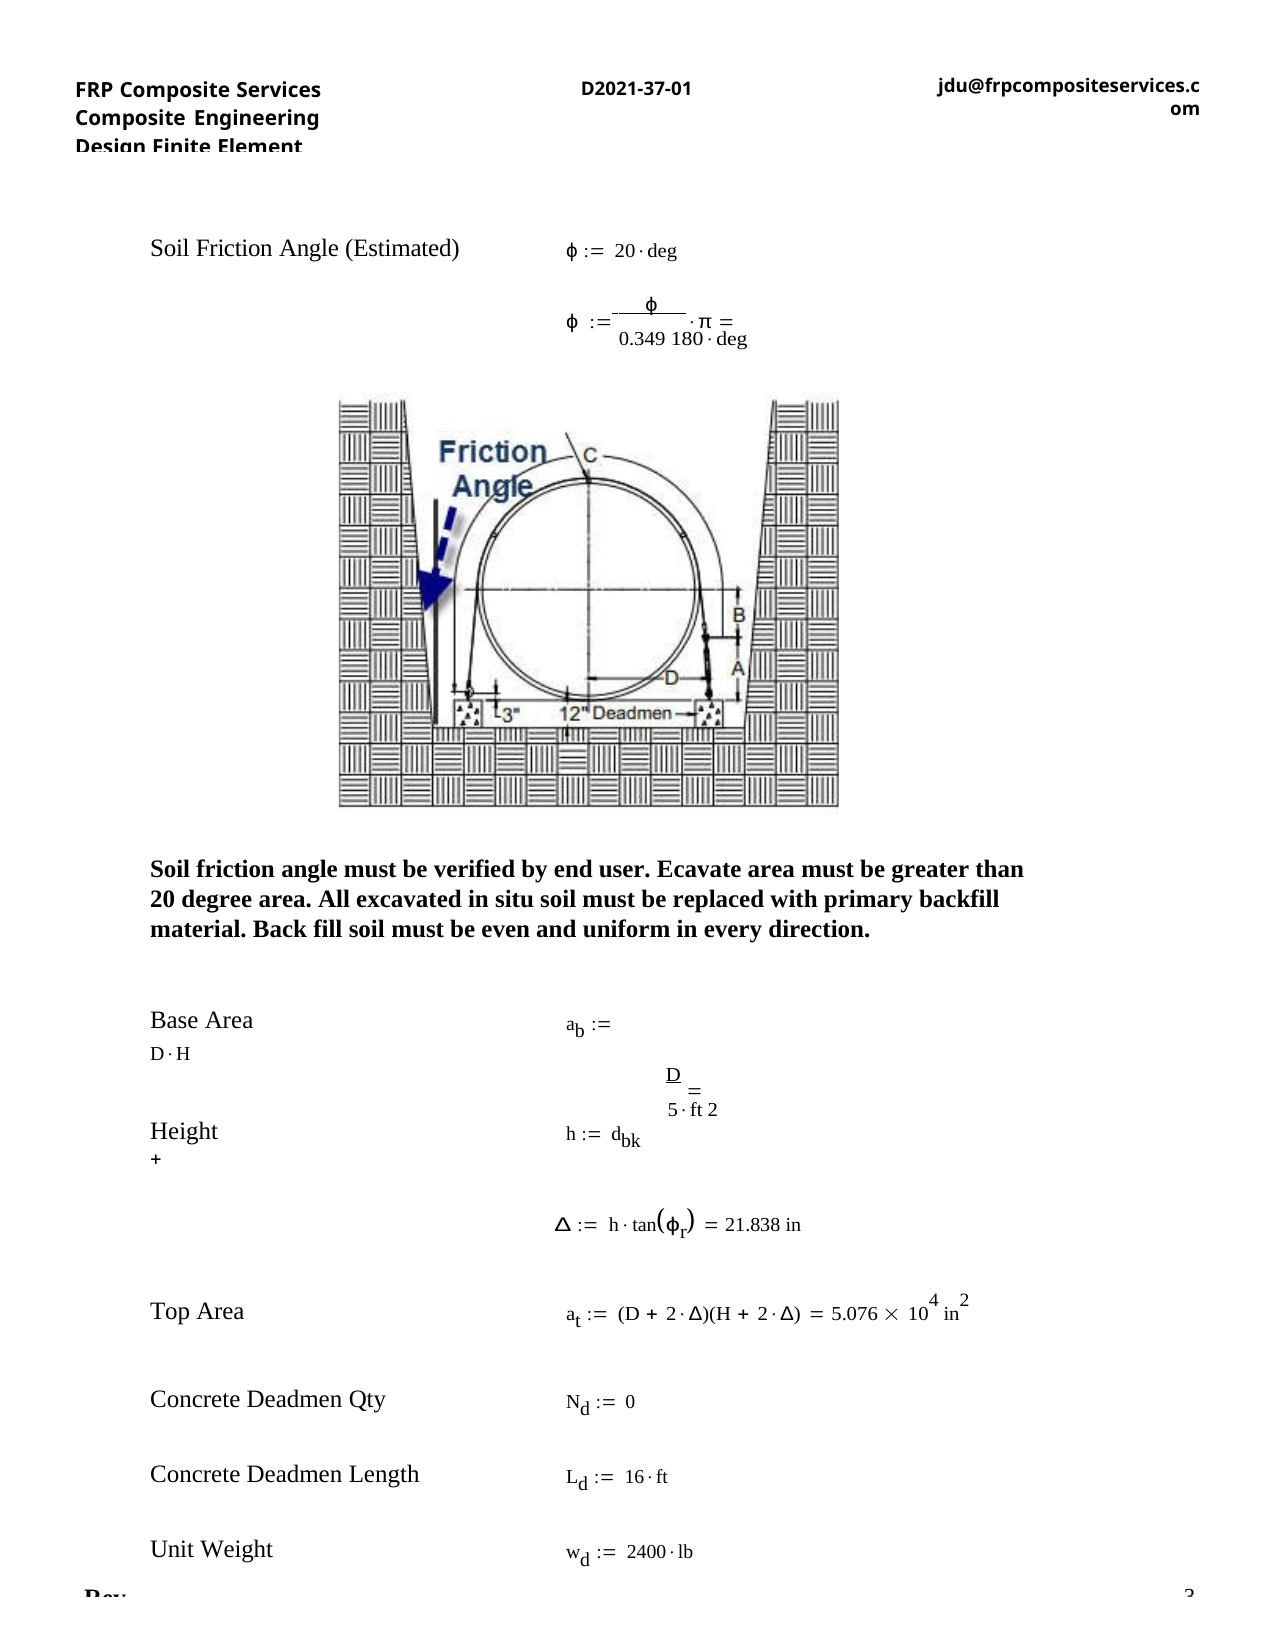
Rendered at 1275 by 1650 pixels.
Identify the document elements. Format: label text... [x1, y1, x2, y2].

text D  5ft 2 [666, 1075, 739, 1120]
text ϕ  ϕ π  0.349 180deg [566, 307, 779, 350]
text Unit Weight wd  2400lb [150, 1534, 1212, 1570]
text Δ  htanϕr  21.838 in [146, 1207, 1209, 1243]
text Concrete Deadmen Qty Nd  0 [150, 1384, 1212, 1420]
picture [338, 392, 839, 815]
text Concrete Deadmen Length Ld  16ft [150, 1459, 1212, 1495]
text Height h  dbk  [150, 1116, 655, 1170]
text Base Area ab  DH [150, 1005, 655, 1064]
text Soil Friction Angle (Estimated) ϕ  20deg [150, 233, 1212, 263]
text Top Area at  (D  2Δ)(H  2Δ)  5.076  104 in2 [150, 1289, 1212, 1332]
subtitle Soil friction angle must be verified by end user. Ecavate area must be greater than 20 degree area. All excavated in situ soil must be replaced with primary backfill material. Back fill soil must be even and uniform in every direction. [150, 854, 1028, 942]
